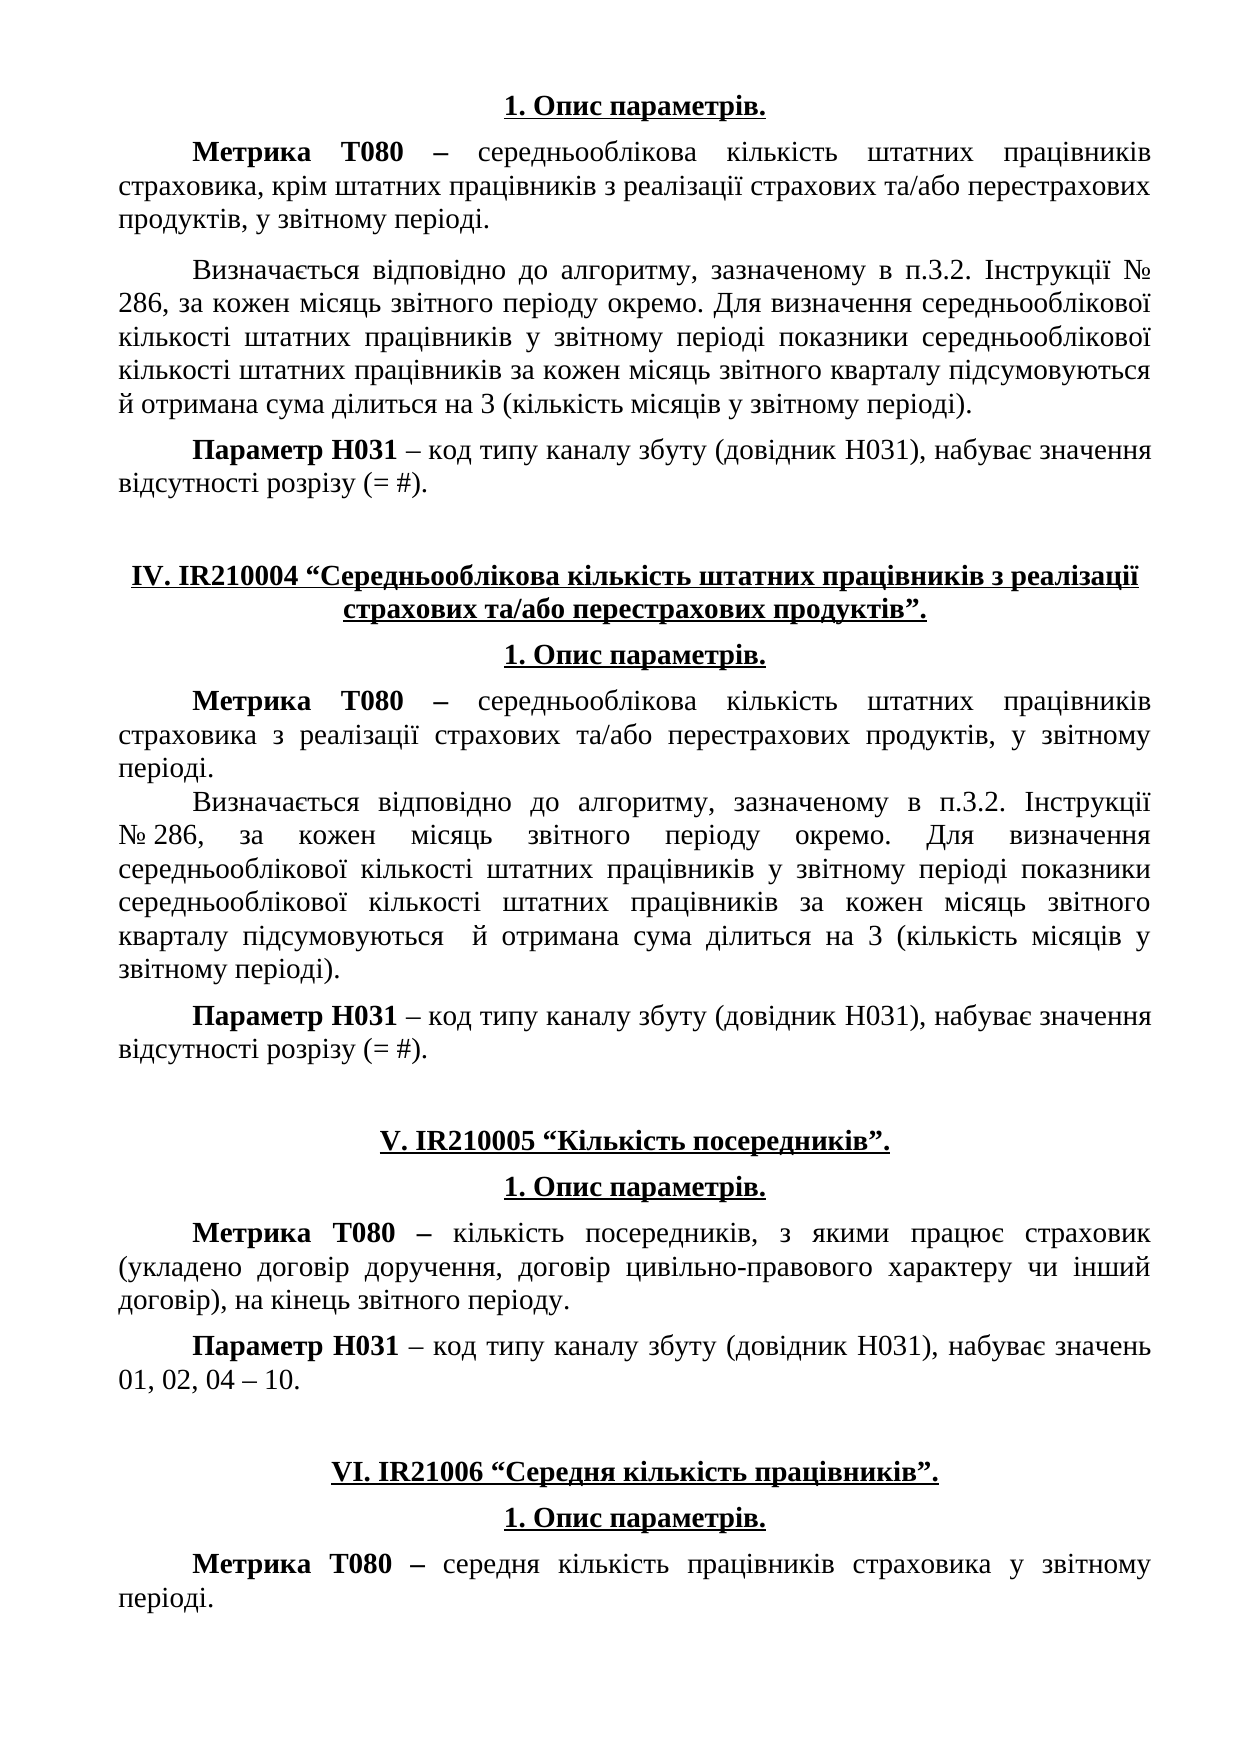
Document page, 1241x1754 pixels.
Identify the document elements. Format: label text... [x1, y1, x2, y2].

text Метрика T080 – середньооблікова кількість штатних працівників страховика з реалізації страхових та/або перестрахових продуктів, у звітному періоді. [118, 683, 1152, 784]
list V. IR210005 “Кількість посередників”. [118, 1123, 1152, 1157]
text Параметр H031 – код типу каналу збуту (довідник H031), набуває значень 01, 02, 04 – 10. [118, 1328, 1152, 1396]
text Параметр H031 – код типу каналу збуту (довідник H031), набуває значення відсутності розрізу (= #). [118, 998, 1152, 1065]
text Метрика T080 – середньооблікова кількість штатних працівників страховика, крім штатних працівників з реалізації страхових та/або перестрахових продуктів, у звітному періоді. [118, 134, 1152, 235]
text Метрика T080 – кількість посередників, з якими працює страховик (укладено договір доручення, договір цивільно-правового характеру чи інший договір), на кінець звітного періоду. [118, 1215, 1152, 1316]
list VI. IR21006 “Середня кількість працівників”. [118, 1454, 1152, 1488]
text Метрика T080 – середня кількість працівників страховика у звітному періоді. [118, 1546, 1152, 1613]
text Визначається відповідно до алгоритму, зазначеному в п.3.2. Інструкції № 286, за кожен місяць звітного періоду окремо. Для визначення середньооблікової кількості штатних працівників у звітному періоді показники середньооблікової кількості штатних працівників за кожен місяць звітного кварталу підсумовуються й отримана сума ділиться на 3 (кількість місяців у звітному періоді). [118, 252, 1152, 419]
text 1. Опис параметрів. [118, 1169, 1152, 1203]
list IV. IR210004 “Середньооблікова кількість штатних працівників з реалізації страхових та/або перестрахових продуктів”. [118, 558, 1152, 625]
text Параметр H031 – код типу каналу збуту (довідник H031), набуває значення відсутності розрізу (= #). [118, 432, 1152, 499]
text 1. Опис параметрів. [118, 1500, 1152, 1534]
text 1. Опис параметрів. [118, 88, 1152, 122]
text 1. Опис параметрів. [118, 637, 1152, 671]
text Визначається відповідно до алгоритму, зазначеному в п.3.2. Інструкції № 286, за кожен місяць звітного періоду окремо. Для визначення середньооблікової кількості штатних працівників у звітному періоді показники середньооблікової кількості штатних працівників за кожен місяць звітного кварталу підсумовуються й отримана сума ділиться на 3 (кількість місяців у звітному періоді). [118, 784, 1152, 985]
